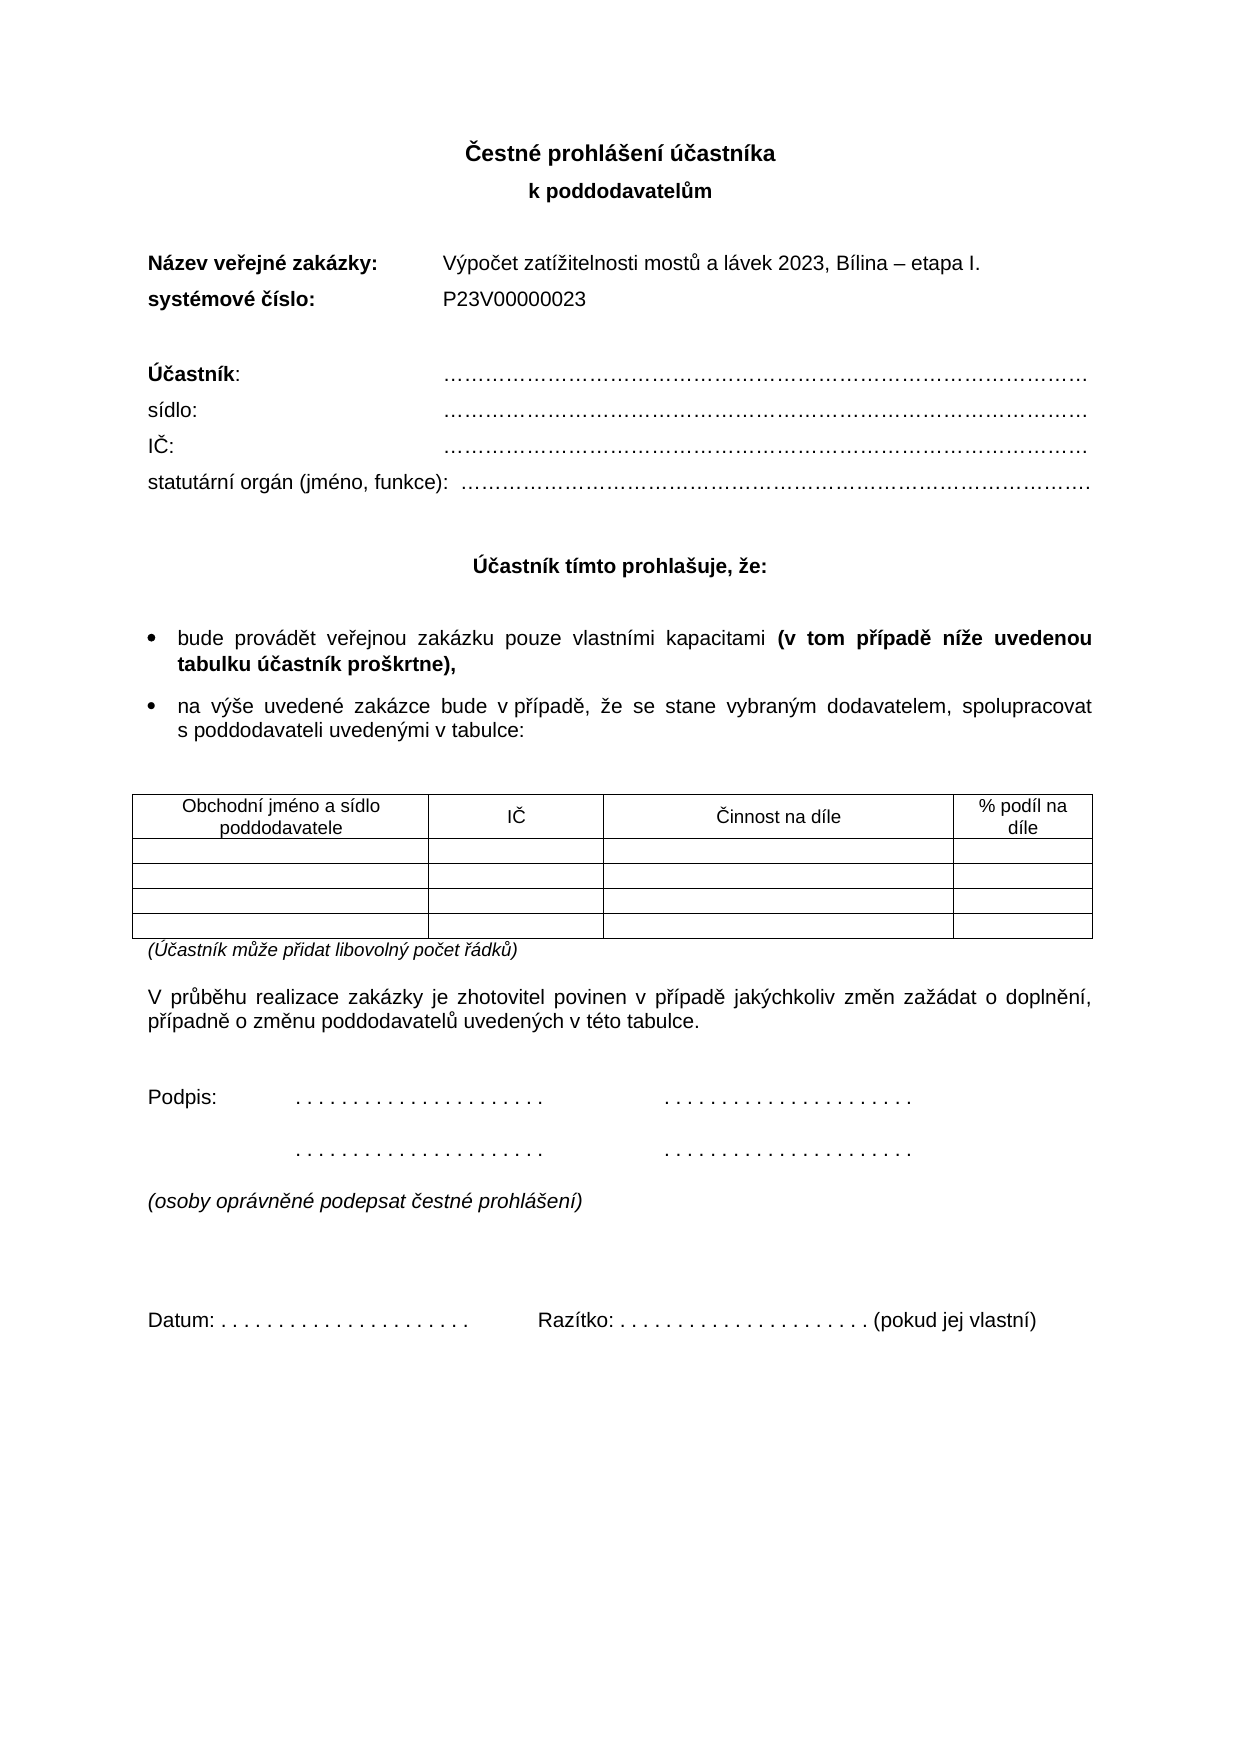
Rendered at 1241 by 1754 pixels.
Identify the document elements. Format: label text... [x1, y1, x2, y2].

table_cell [429, 914, 603, 938]
table_cell [954, 864, 1092, 888]
text Čestné prohlášení účastníka [148, 140, 1093, 166]
table_cell [604, 839, 953, 863]
text Účastník: ………………………………………………………………………………… [148, 362, 1093, 386]
table_cell [954, 914, 1092, 938]
table_cell [133, 864, 428, 888]
table_cell [133, 914, 428, 938]
text . . . . . . . . . . . . . . . . . . . . . . . . . . . . . . . . . . . . . . . . . . . . [148, 1136, 1093, 1160]
table_cell [604, 889, 953, 913]
table_cell [429, 839, 603, 863]
table_cell [429, 889, 603, 913]
table_header % podíl na díle [954, 795, 1092, 838]
table_cell [954, 839, 1092, 863]
table_header IČ [429, 795, 603, 838]
text (Účastník může přidat libovolný počet řádků) [148, 939, 1093, 961]
text V průběhu realizace zakázky je zhotovitel povinen v případě jakýchkoliv změn zažádat o doplnění, případně o změnu poddodavatelů uvedených v této tabulce. [148, 984, 1093, 1032]
table_cell [954, 889, 1092, 913]
text Účastník tímto prohlašuje, že: [148, 553, 1093, 577]
table_cell [133, 839, 428, 863]
text systémové číslo: P23V00000023 [148, 286, 1093, 310]
table_cell [604, 864, 953, 888]
text Datum: . . . . . . . . . . . . . . . . . . . . . . Razítko: . . . . . . . . . . . . . . . . . . . . . . (pokud jej vlastní) [148, 1308, 1093, 1332]
list na výše uvedené zakázce bude v případě, že se stane vybraným dodavatelem, spolupracovat s poddodavateli uvedenými v tabulce: [148, 694, 1093, 742]
table_cell [429, 864, 603, 888]
text (osoby oprávněné podepsat čestné prohlášení) [148, 1188, 1093, 1212]
table_header Činnost na díle [604, 795, 953, 838]
table_cell [604, 914, 953, 938]
table_cell [133, 889, 428, 913]
text statutární orgán (jméno, funkce): ………………………………………………………………………………. [148, 470, 1093, 494]
list bude provádět veřejnou zakázku pouze vlastními kapacitami (v tom případě níže uvedenou tabulku účastník proškrtne), [148, 625, 1093, 675]
text sídlo: ………………………………………………………………………………… [148, 398, 1093, 422]
text Podpis: . . . . . . . . . . . . . . . . . . . . . . . . . . . . . . . . . . . . . . . . . . . . [148, 1084, 1093, 1108]
text Název veřejné zakázky: Výpočet zatížitelnosti mostů a lávek 2023, Bílina – etapa I. [148, 251, 1093, 274]
text IČ: ………………………………………………………………………………… [148, 434, 1093, 458]
table_header Obchodní jméno a sídlo poddodavatele [133, 795, 428, 838]
text k poddodavatelům [148, 179, 1093, 203]
